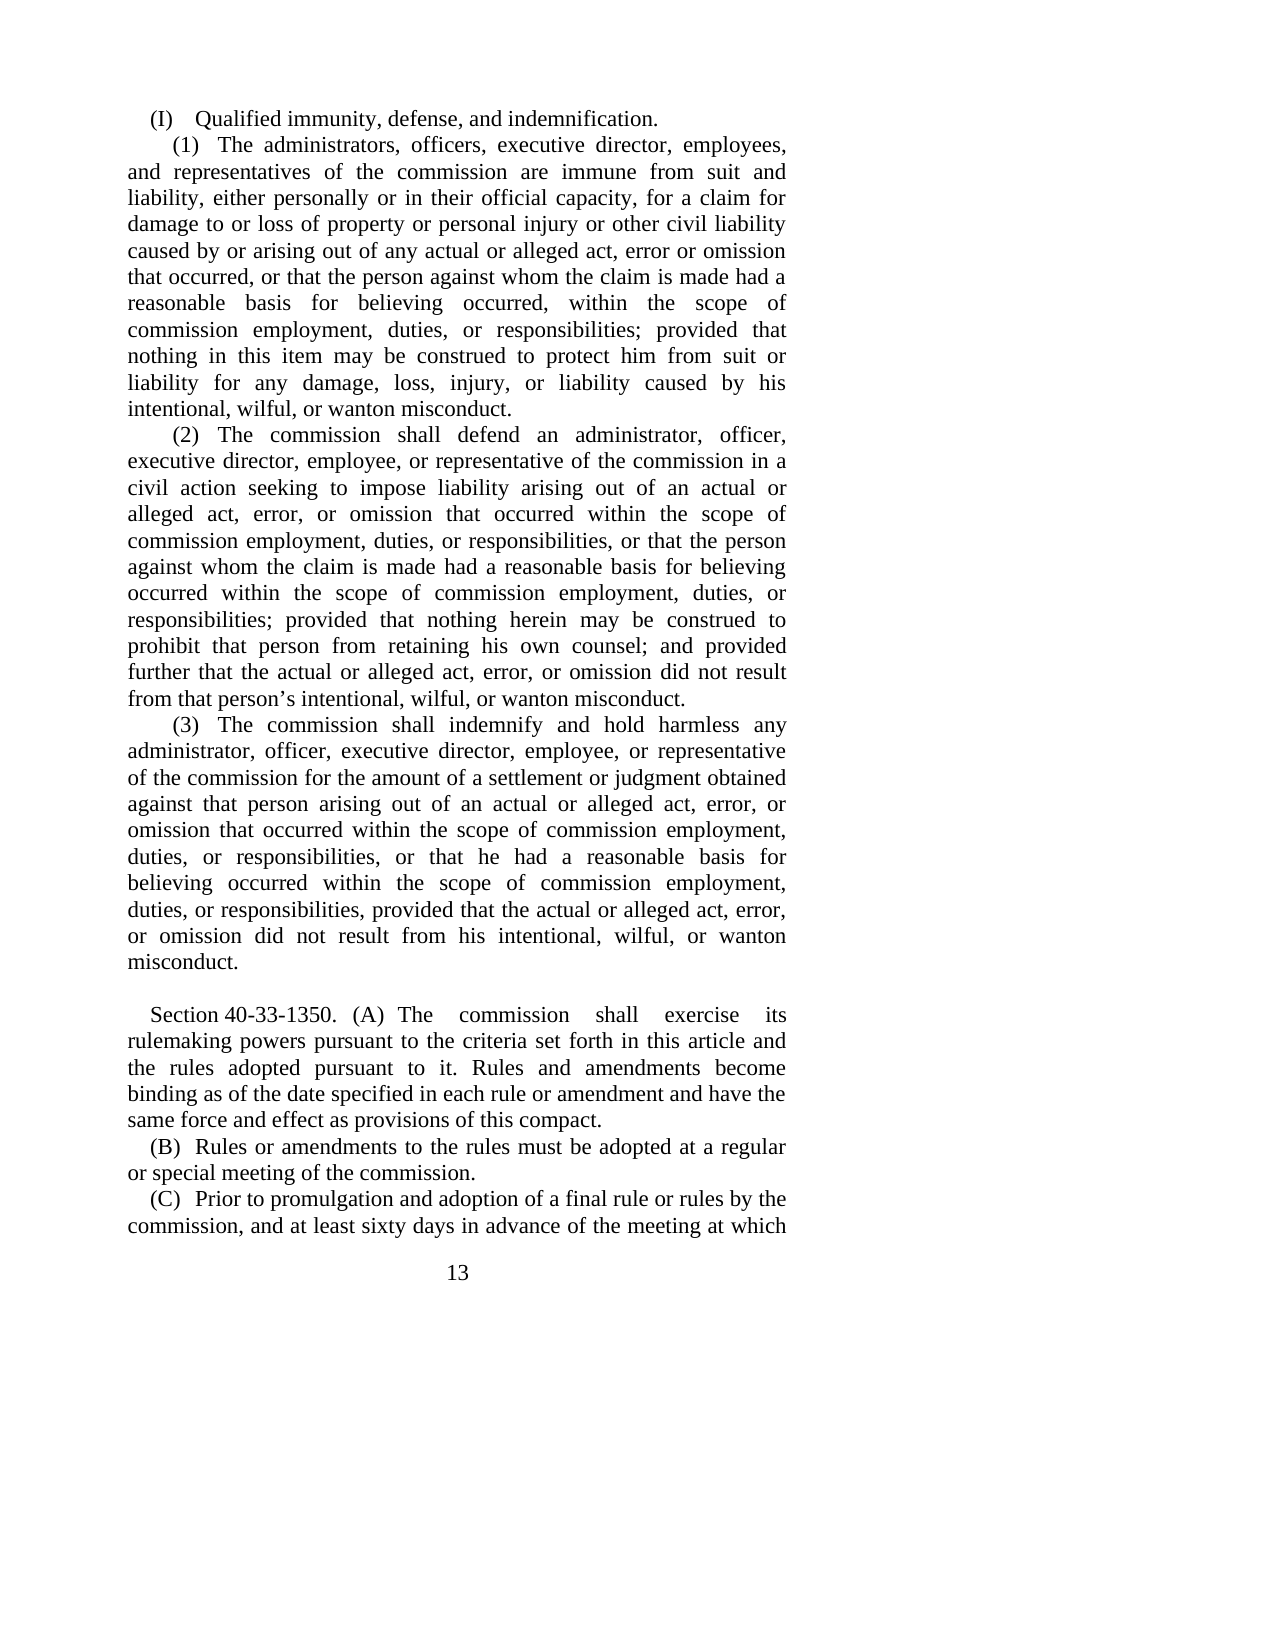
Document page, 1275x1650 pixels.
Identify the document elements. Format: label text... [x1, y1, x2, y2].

text (2) The commission shall defend an administrator, officer, executive director, employee, or representative of the commission in a civil action seeking to impose liability arising out of an actual or alleged act, error, or omission that occurred within the scope of commission employment, duties, or responsibilities, or that the person against whom the claim is made had a reasonable basis for believing occurred within the scope of commission employment, duties, or responsibilities; provided that nothing herein may be construed to prohibit that person from retaining his own counsel; and provided further that the actual or alleged act, error, or omission did not result from that person’s intentional, wilful, or wanton misconduct. [127, 421, 787, 711]
text (B) Rules or amendments to the rules must be adopted at a regular or special meeting of the commission. [127, 1133, 787, 1186]
text (3) The commission shall indemnify and hold harmless any administrator, officer, executive director, employee, or representative of the commission for the amount of a settlement or judgment obtained against that person arising out of an actual or alleged act, error, or omission that occurred within the scope of commission employment, duties, or responsibilities, or that he had a reasonable basis for believing occurred within the scope of commission employment, duties, or responsibilities, provided that the actual or alleged act, error, or omission did not result from his intentional, wilful, or wanton misconduct. [127, 711, 787, 975]
text (I) Qualified immunity, defense, and indemnification. [127, 105, 787, 131]
text (1) The administrators, officers, executive director, employees, and representatives of the commission are immune from suit and liability, either personally or in their official capacity, for a claim for damage to or loss of property or personal injury or other civil liability caused by or arising out of any actual or alleged act, error or omission that occurred, or that the person against whom the claim is made had a reasonable basis for believing occurred, within the scope of commission employment, duties, or responsibilities; provided that nothing in this item may be construed to protect him from suit or liability for any damage, loss, injury, or liability caused by his intentional, wilful, or wanton misconduct. [127, 131, 787, 421]
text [127, 1186, 787, 1238]
text Section 40-33-1350. (A) The commission shall exercise its rulemaking powers pursuant to the criteria set forth in this article and the rules adopted pursuant to it. Rules and amendments become binding as of the date specified in each rule or amendment and have the same force and effect as provisions of this compact. [127, 1001, 787, 1133]
